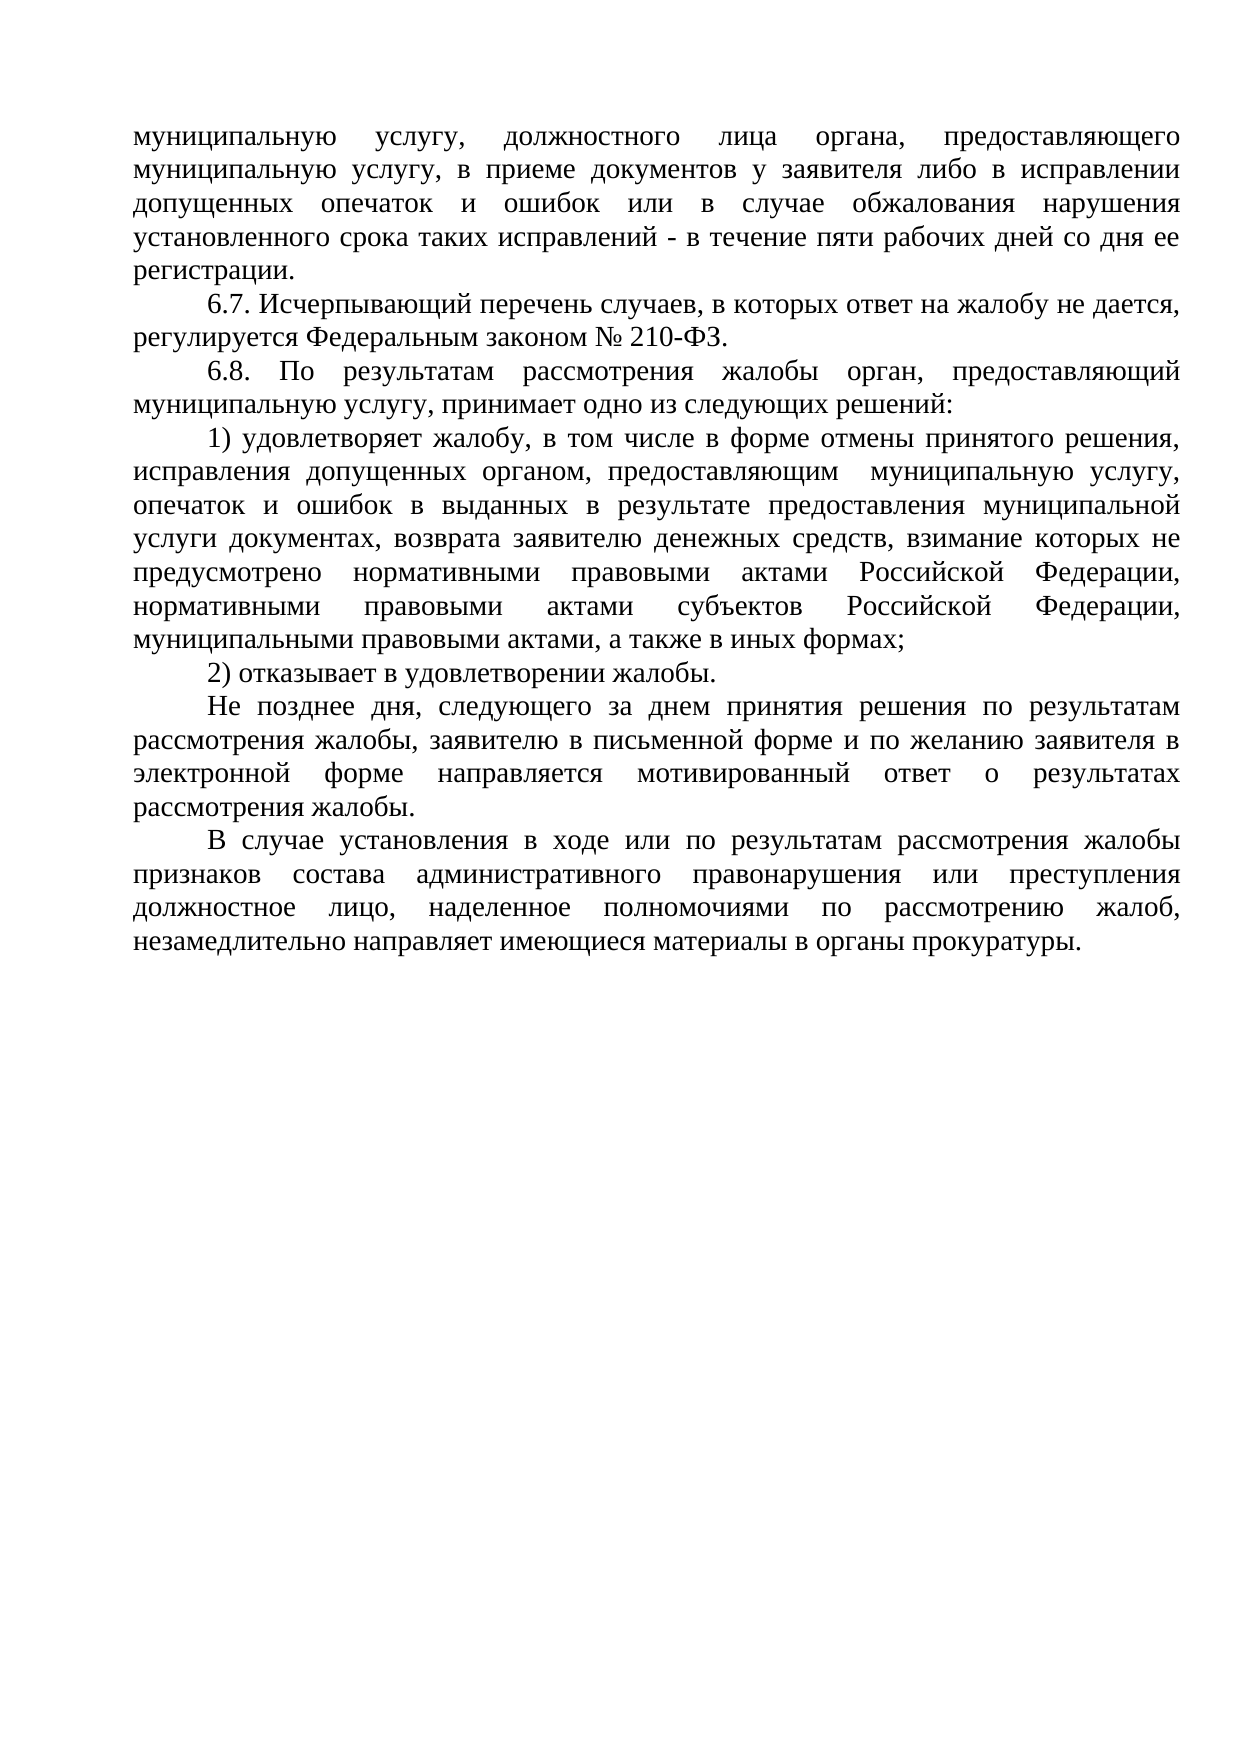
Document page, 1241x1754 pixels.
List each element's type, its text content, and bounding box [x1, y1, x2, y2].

text 2) отказывает в удовлетворении жалобы. [133, 655, 1181, 688]
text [133, 118, 1181, 286]
text 1) удовлетворяет жалобу, в том числе в форме отмены принятого решения, исправления допущенных органом, предоставляющим муниципальную услугу, опечаток и ошибок в выданных в результате предоставления муниципальной услуги документах, возврата заявителю денежных средств, взимание которых не предусмотрено нормативными правовыми актами Российской Федерации, нормативными правовыми актами субъектов Российской Федерации, муниципальными правовыми актами, а также в иных формах; [133, 420, 1181, 655]
text 6.8. По результатам рассмотрения жалобы орган, предоставляющий муниципальную услугу, принимает одно из следующих решений: [133, 353, 1181, 420]
text В случае установления в ходе или по результатам рассмотрения жалобы признаков состава административного правонарушения или преступления должностное лицо, наделенное полномочиями по рассмотрению жалоб, незамедлительно направляет имеющиеся материалы в органы прокуратуры. [133, 822, 1181, 957]
text 6.7. Исчерпывающий перечень случаев, в которых ответ на жалобу не дается, регулируется Федеральным законом № 210-ФЗ. [133, 286, 1181, 353]
text Не позднее дня, следующего за днем принятия решения по результатам рассмотрения жалобы, заявителю в письменной форме и по желанию заявителя в электронной форме направляется мотивированный ответ о результатах рассмотрения жалобы. [133, 688, 1181, 822]
